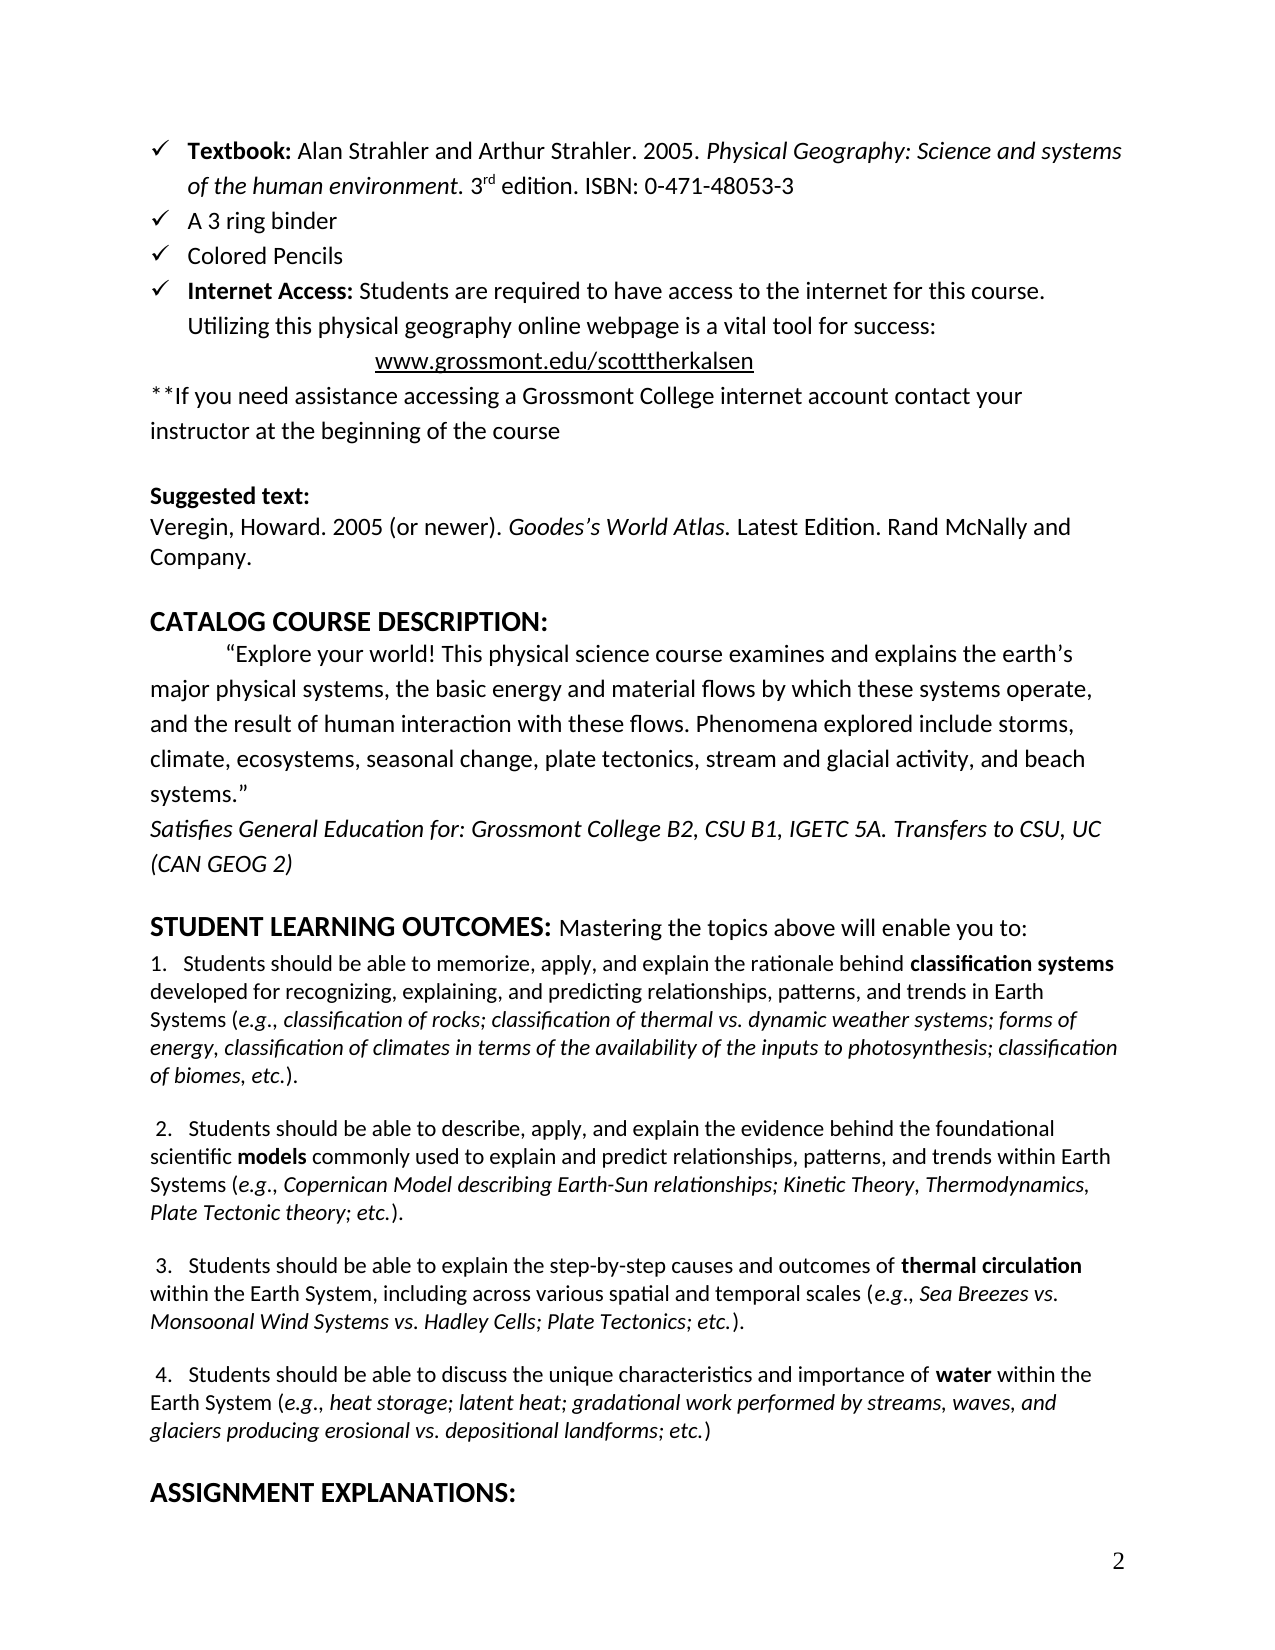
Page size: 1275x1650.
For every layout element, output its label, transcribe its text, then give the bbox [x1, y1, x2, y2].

text 3. Students should be able to explain the step-by-step causes and outcomes of thermal circulation within the Earth System, including across various spatial and temporal scales (e.g., Sea Breezes vs. Monsoonal Wind Systems vs. Hadley Cells; Plate Tectonics; etc.). [150, 1251, 1125, 1335]
text ASSIGNMENT EXPLANATIONS: [150, 1474, 1125, 1509]
text www.grossmont.edu/scotttherkalsen [300, 345, 1125, 376]
text 1. Students should be able to memorize, apply, and explain the rationale behind classification systems developed for recognizing, explaining, and predicting relationships, patterns, and trends in Earth Systems (e.g., classification of rocks; classification of thermal vs. dynamic weather systems; forms of energy, classification of climates in terms of the availability of the inputs to photosynthesis; classification of biomes, etc.). [150, 949, 1125, 1089]
text 2. Students should be able to describe, apply, and explain the evidence behind the foundational scientific models commonly used to explain and predict relationships, patterns, and trends within Earth Systems (e.g., Copernican Model describing Earth-Sun relationships; Kinetic Theory, Thermodynamics, Plate Tectonic theory; etc.). [150, 1114, 1125, 1226]
text 4. Students should be able to discuss the unique characteristics and importance of water within the Earth System (e.g., heat storage; latent heat; gradational work performed by streams, waves, and glaciers producing erosional vs. depositional landforms; etc.) [150, 1360, 1125, 1444]
text Satisfies General Education for: Grossmont College B2, CSU B1, IGETC 5A. Transfers to CSU, UC (CAN GEOG 2) [150, 813, 1125, 879]
list Internet Access: Students are required to have access to the internet for this course. Utilizing this physical geography online webpage is a vital tool for success: [150, 275, 1125, 341]
list Textbook: Alan Strahler and Arthur Strahler. 2005. Physical Geography: Science and systems of the human environment. 3rd edition. ISBN: 0-471-48053-3 [150, 135, 1125, 201]
list Colored Pencils [150, 240, 1125, 271]
text Veregin, Howard. 2005 (or newer). Goodes’s World Atlas. Latest Edition. Rand McNally and Company. [150, 511, 1125, 572]
text “Explore your world! This physical science course examines and explains the earth’s major physical systems, the basic energy and material flows by which these systems operate, and the result of human interaction with these flows. Phenomena explored include storms, climate, ecosystems, seasonal change, plate tectonics, stream and glacial activity, and beach systems.” [150, 638, 1125, 809]
list A 3 ring binder [150, 205, 1125, 236]
text CATALOG COURSE DESCRIPTION: [150, 603, 1125, 638]
text Suggested text: [150, 481, 1125, 511]
text STUDENT LEARNING OUTCOMES: Mastering the topics above will enable you to: [150, 908, 1125, 944]
text **If you need assistance accessing a Grossmont College internet account contact your instructor at the beginning of the course [150, 380, 1125, 446]
